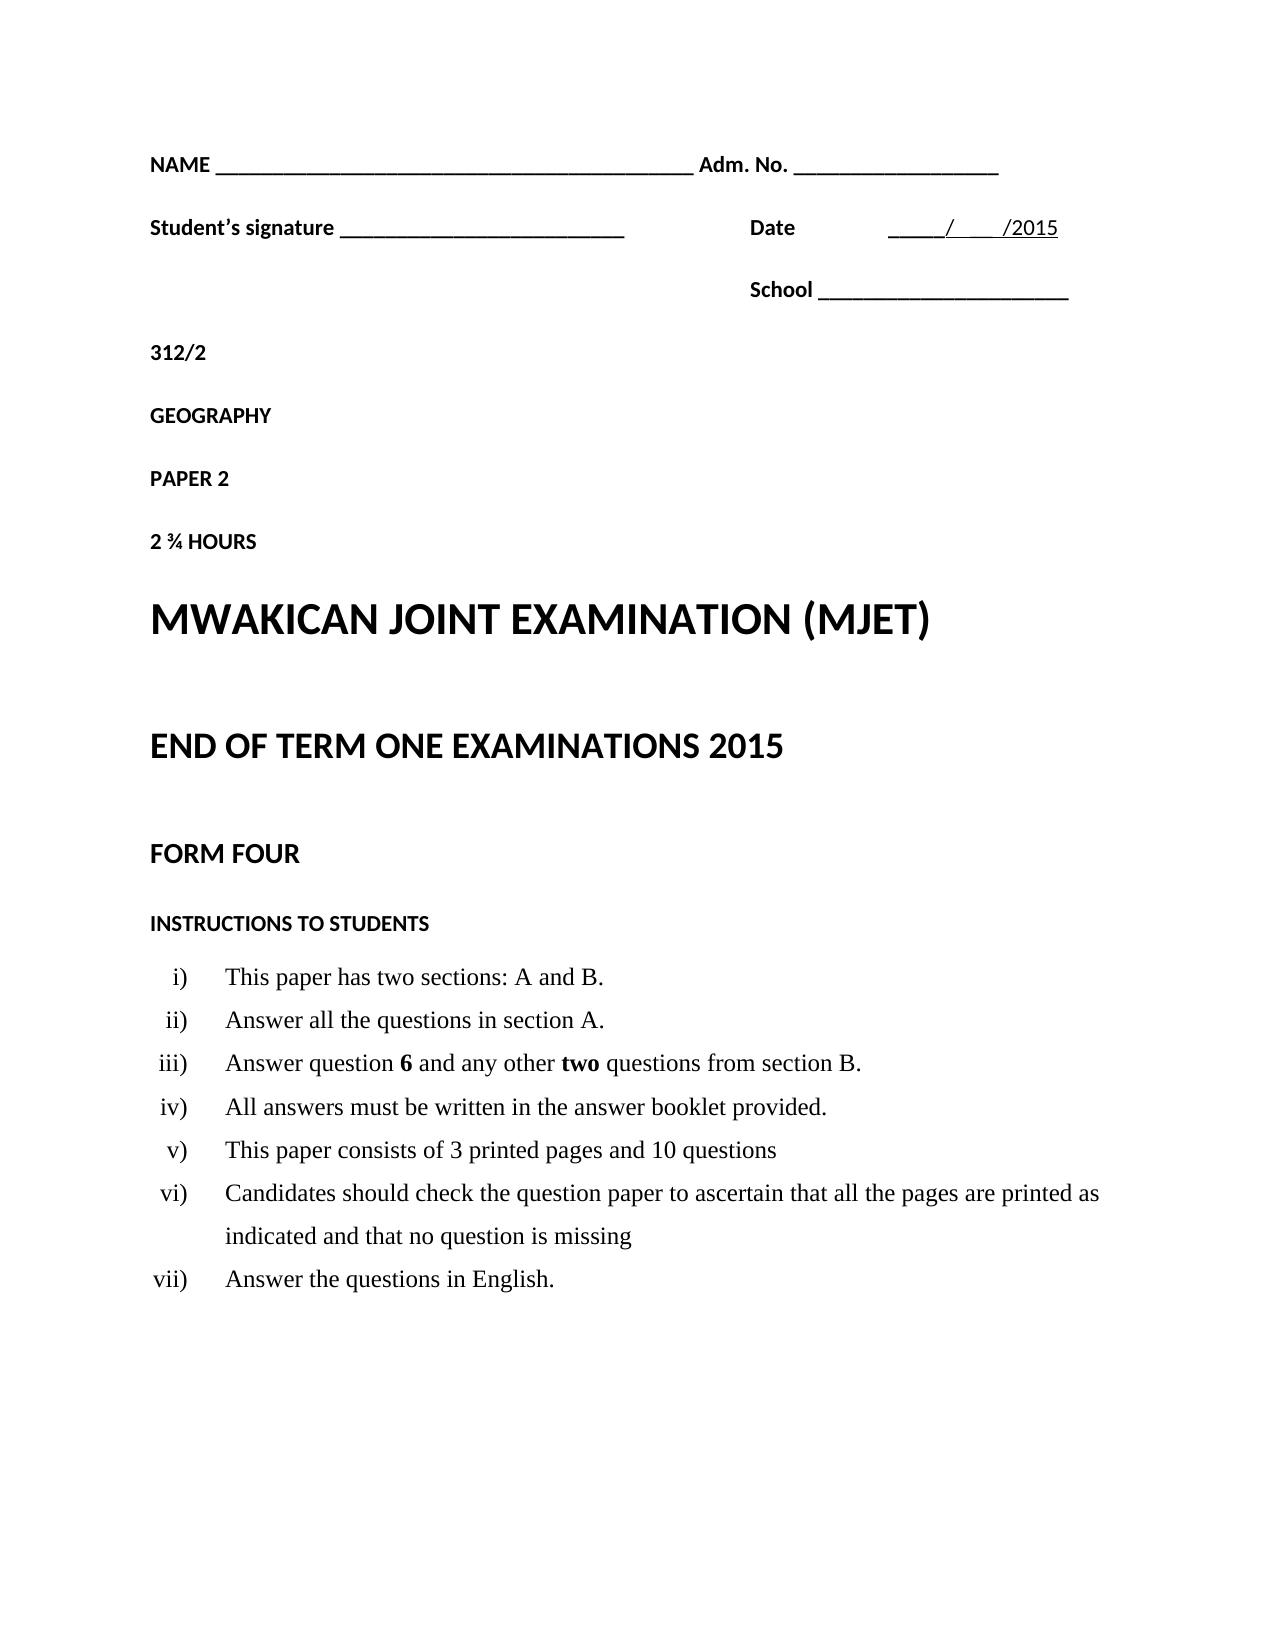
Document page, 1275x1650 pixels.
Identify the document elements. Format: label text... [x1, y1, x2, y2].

list All answers must be written in the answer booklet provided. [187, 1092, 1125, 1120]
text END OF TERM ONE EXAMINATIONS 2015 [150, 722, 1125, 768]
list Answer all the questions in section A. [187, 1005, 1125, 1034]
text School ______________________ [150, 276, 1125, 304]
list Answer question 6 and any other two questions from section B. [187, 1048, 1125, 1077]
text MWAKICAN JOINT EXAMINATION (MJET) [150, 590, 1125, 646]
text PAPER 2 [150, 464, 1125, 492]
text GEOGRAPHY [150, 401, 1125, 429]
text 312/2 [150, 338, 1125, 366]
text INSTRUCTIONS TO STUDENTS [150, 909, 1125, 937]
list This paper consists of 3 printed pages and 10 questions [187, 1135, 1125, 1163]
list This paper has two sections: A and B. [187, 962, 1125, 991]
list Answer the questions in English. [187, 1264, 1125, 1293]
text NAME __________________________________________ Adm. No. __________________ [150, 150, 1125, 178]
text Student’s signature _________________________ Date _____/ __ /2015 [150, 213, 1125, 241]
text FORM FOUR [150, 835, 1125, 871]
list Candidates should check the question paper to ascertain that all the pages are printed as indicated and that no question is missing [187, 1178, 1125, 1250]
text 2 ¾ HOURS [150, 527, 1125, 555]
